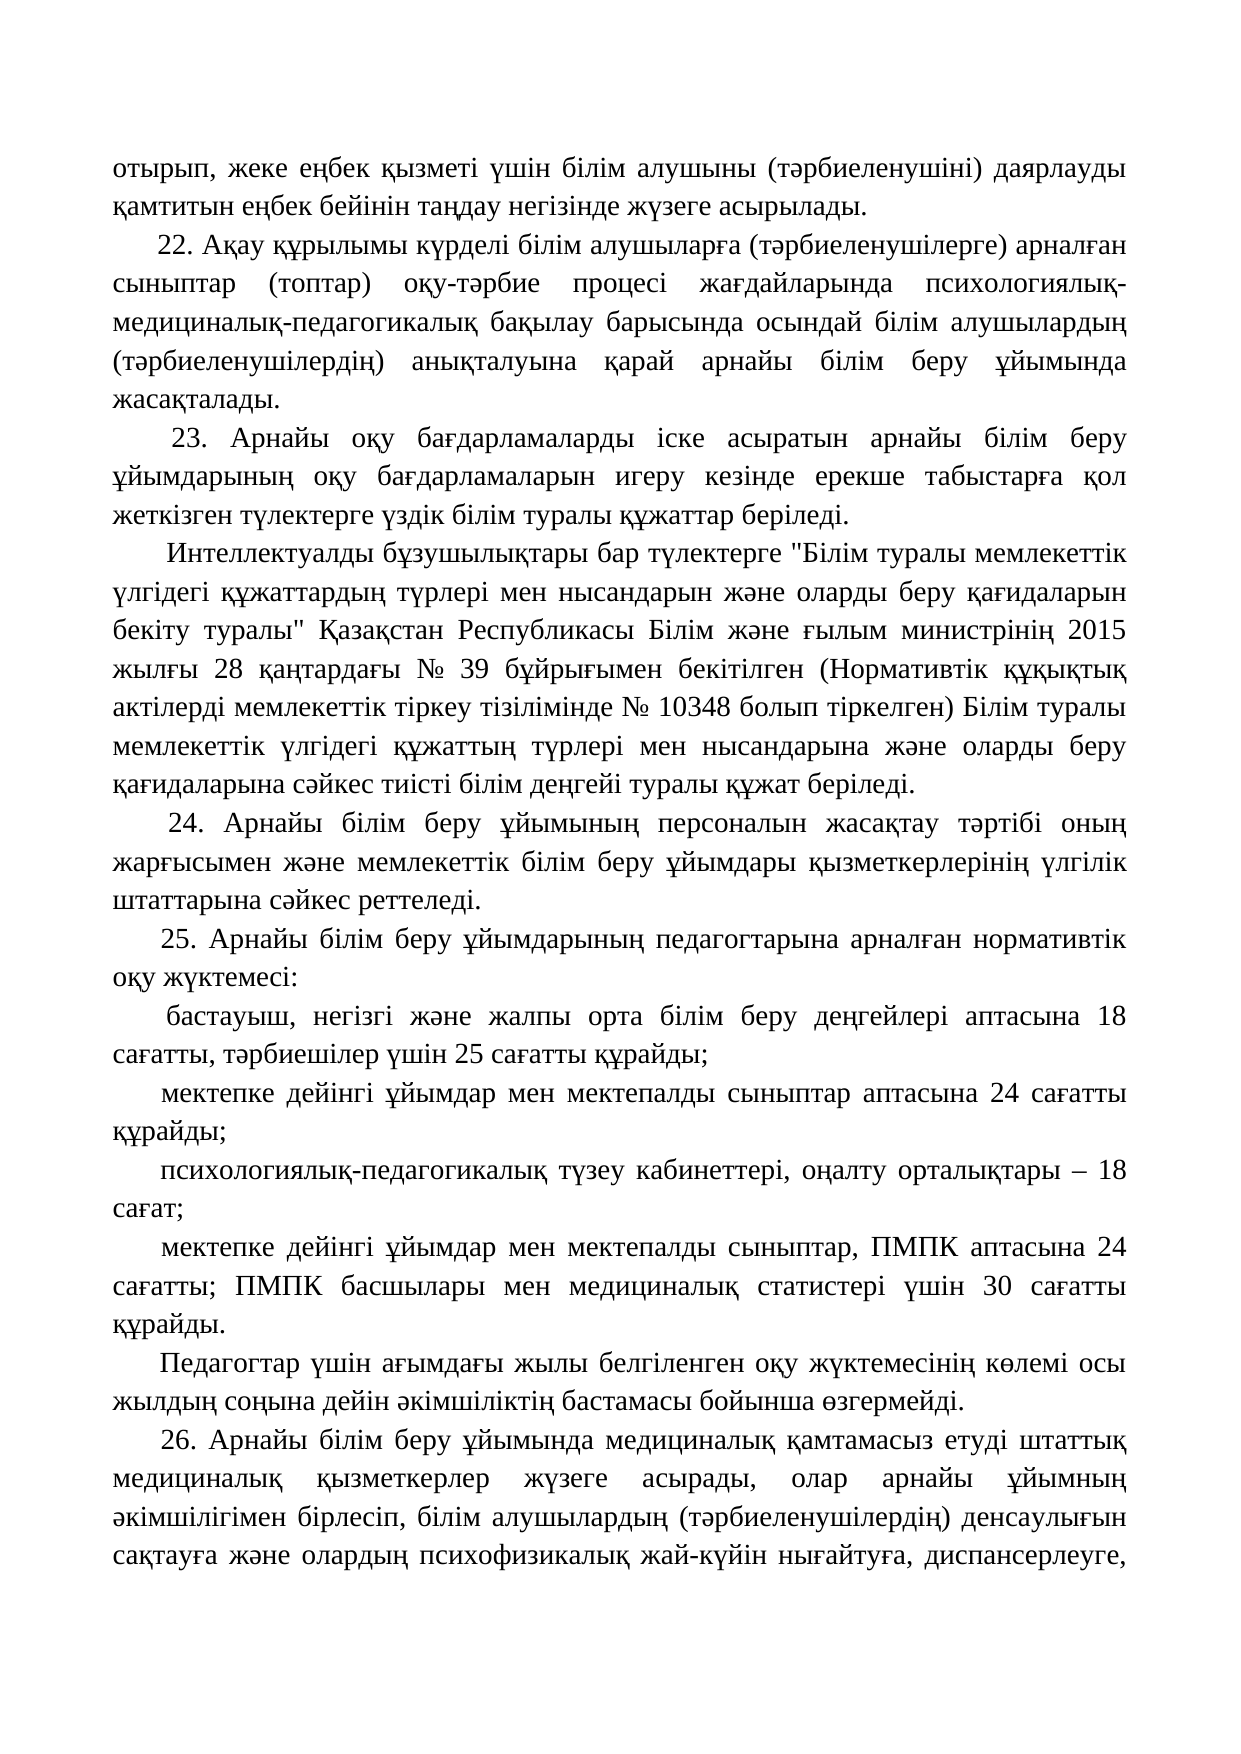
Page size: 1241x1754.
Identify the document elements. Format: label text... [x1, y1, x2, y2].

text мектепке дейінгі ұйымдар мен мектепалды сыныптар аптасына 24 сағатты құрайды; [112, 1075, 1128, 1147]
text бастауыш, негізгі және жалпы орта білім беру деңгейлері аптасына 18 сағатты, тәрбиешілер үшін 25 сағатты құрайды; [112, 998, 1128, 1070]
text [112, 150, 1128, 222]
text Интеллектуалды бұзушылықтары бар түлектерге "Білім туралы мемлекеттік үлгідегі құжаттардың түрлері мен нысандарын және оларды беру қағидаларын бекіту туралы" Қазақстан Республикасы Білім және ғылым министрінің 2015 жылғы 28 қаңтардағы № 39 бұйрығымен бекітілген (Нормативтік құқықтық актілерді мемлекеттік тіркеу тізілімінде № 10348 болып тіркелген) Білім туралы мемлекеттік үлгідегі құжаттың түрлері мен нысандарына және оларды беру қағидаларына сәйкес тиісті білім деңгейі туралы құжат беріледі. [112, 535, 1128, 800]
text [112, 1422, 1128, 1571]
text мектепке дейінгі ұйымдар мен мектепалды сыныптар, ПМПК аптасына 24 сағатты; ПМПК басшылары мен медициналық статистері үшін 30 сағатты құрайды. [112, 1229, 1128, 1340]
text 23. Арнайы оқу бағдарламаларды іске асыратын арнайы білім беру ұйымдарының оқу бағдарламаларын игеру кезінде ерекше табыстарға қол жеткізген түлектерге үздік білім туралы құжаттар беріледі. [112, 420, 1128, 530]
text 25. Арнайы білім беру ұйымдарының педагогтарына арналған нормативтік оқу жүктемесі: [112, 921, 1128, 993]
text психологиялық-педагогикалық түзеу кабинеттері, оңалту орталықтары – 18 сағат; [112, 1152, 1128, 1224]
text Педагогтар үшін ағымдағы жылы белгіленген оқу жүктемесінің көлемі осы жылдың соңына дейін әкімшіліктің бастамасы бойынша өзгермейді. [112, 1345, 1128, 1417]
text 22. Ақау құрылымы күрделі білім алушыларға (тәрбиеленушілерге) арналған сыныптар (топтар) оқу-тәрбие процесі жағдайларында психологиялық-медициналық-педагогикалық бақылау барысында осындай білім алушылардың (тәрбиеленушілердің) анықталуына қарай арнайы білім беру ұйымында жасақталады. [112, 227, 1128, 415]
text 24. Арнайы білім беру ұйымының персоналын жасақтау тәртібі оның жарғысымен және мемлекеттік білім беру ұйымдары қызметкерлерінің үлгілік штаттарына сәйкес реттеледі. [112, 805, 1128, 916]
